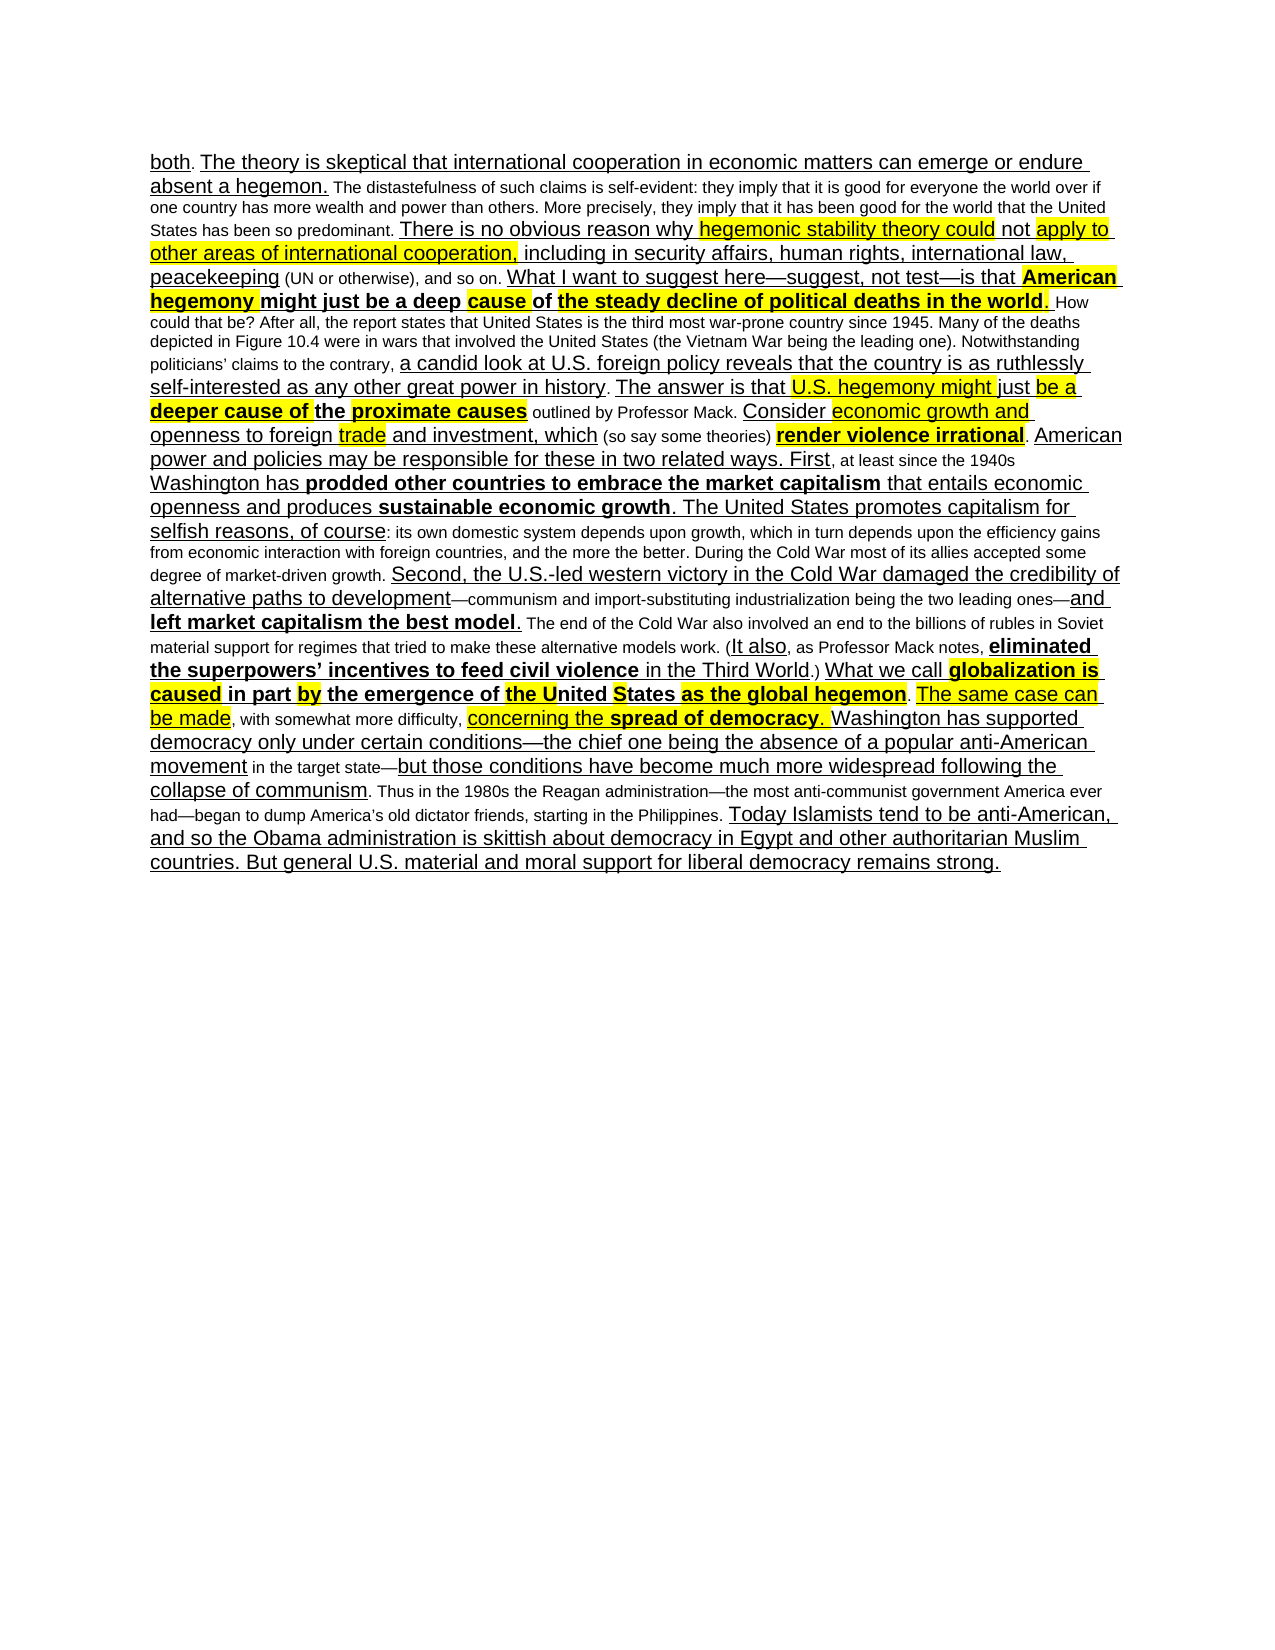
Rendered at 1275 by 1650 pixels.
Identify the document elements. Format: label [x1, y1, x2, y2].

text [150, 150, 1125, 873]
